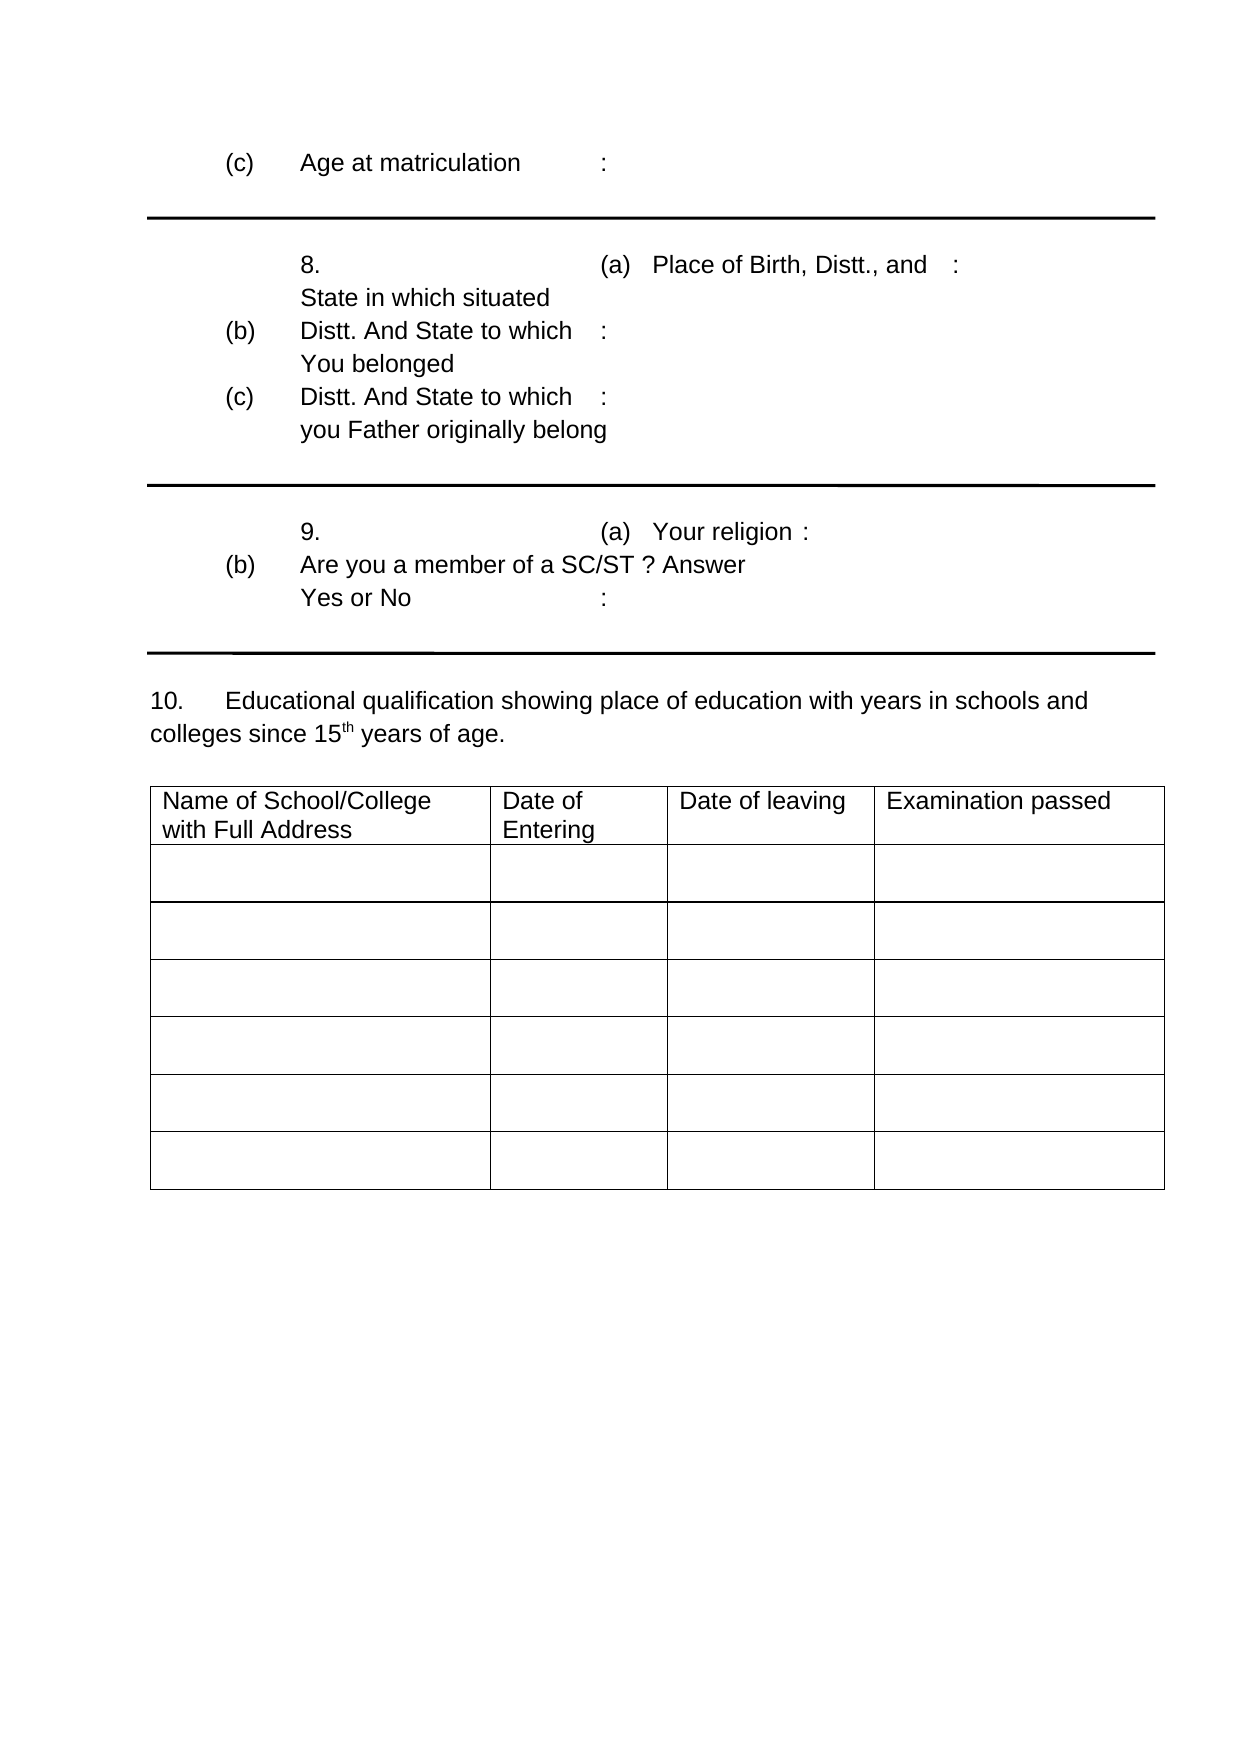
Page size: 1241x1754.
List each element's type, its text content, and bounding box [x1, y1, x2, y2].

table_cell [875, 1017, 1164, 1074]
table_header Date of Entering [491, 787, 667, 844]
table_cell [491, 1075, 667, 1131]
table_cell [151, 903, 490, 959]
table_cell [151, 960, 490, 1016]
text You belonged [300, 349, 1176, 378]
table_cell [491, 960, 667, 1016]
table_cell [875, 960, 1164, 1016]
table_cell [875, 903, 1164, 959]
table_cell [668, 903, 874, 959]
list Distt. And State to which : you Father originally belong [225, 382, 608, 444]
list Distt. And State to which : [225, 316, 1176, 345]
table_cell [668, 845, 874, 901]
table_cell [151, 1075, 490, 1131]
table_cell [491, 1132, 667, 1188]
list Age at matriculation : [225, 148, 1176, 176]
table_cell [491, 903, 667, 959]
table_header Examination passed [875, 787, 1164, 844]
table_cell [875, 1075, 1164, 1131]
table_cell [491, 845, 667, 901]
list (a) Your religion : [300, 517, 1176, 546]
table_header Date of leaving [668, 787, 874, 844]
table_cell [875, 845, 1164, 901]
table_cell [151, 1132, 490, 1188]
table_cell [668, 960, 874, 1016]
list Are you a member of a SC/ST ? Answer Yes or No : [225, 550, 746, 612]
table_cell [668, 1017, 874, 1074]
list (a) Place of Birth, Distt., and : [300, 250, 1176, 279]
list Educational qualification showing place of education with years in schools and colleges since 15th years of age. [150, 686, 1089, 748]
table_cell [875, 1132, 1164, 1188]
table_cell [668, 1132, 874, 1188]
table_cell [151, 845, 490, 901]
table_cell [668, 1075, 874, 1131]
text State in which situated [300, 283, 1176, 312]
table_cell [151, 1017, 490, 1074]
table_header Name of School/College with Full Address [151, 787, 490, 844]
table_cell [491, 1017, 667, 1074]
